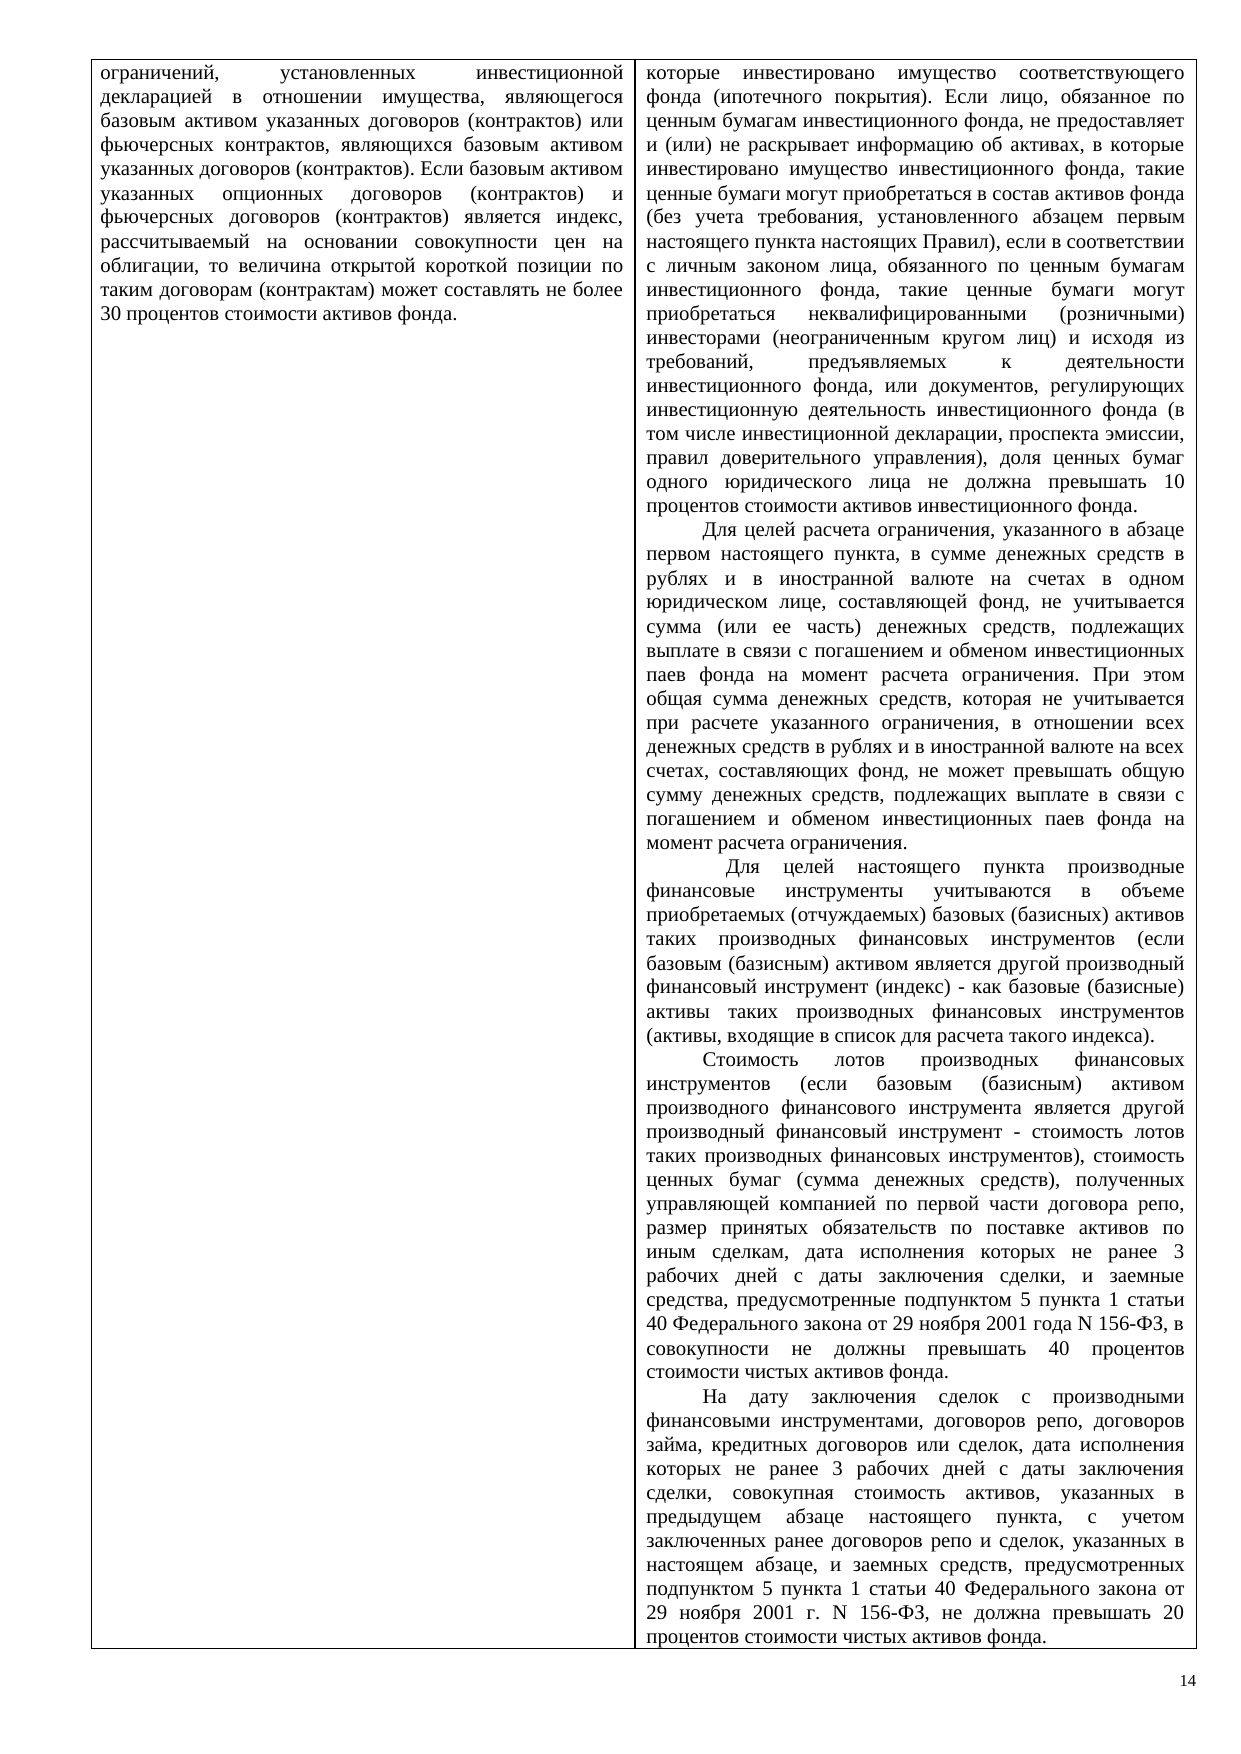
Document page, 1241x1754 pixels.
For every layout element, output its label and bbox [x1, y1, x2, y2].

table_cell [92, 60, 634, 1648]
table_cell [636, 60, 1196, 1648]
